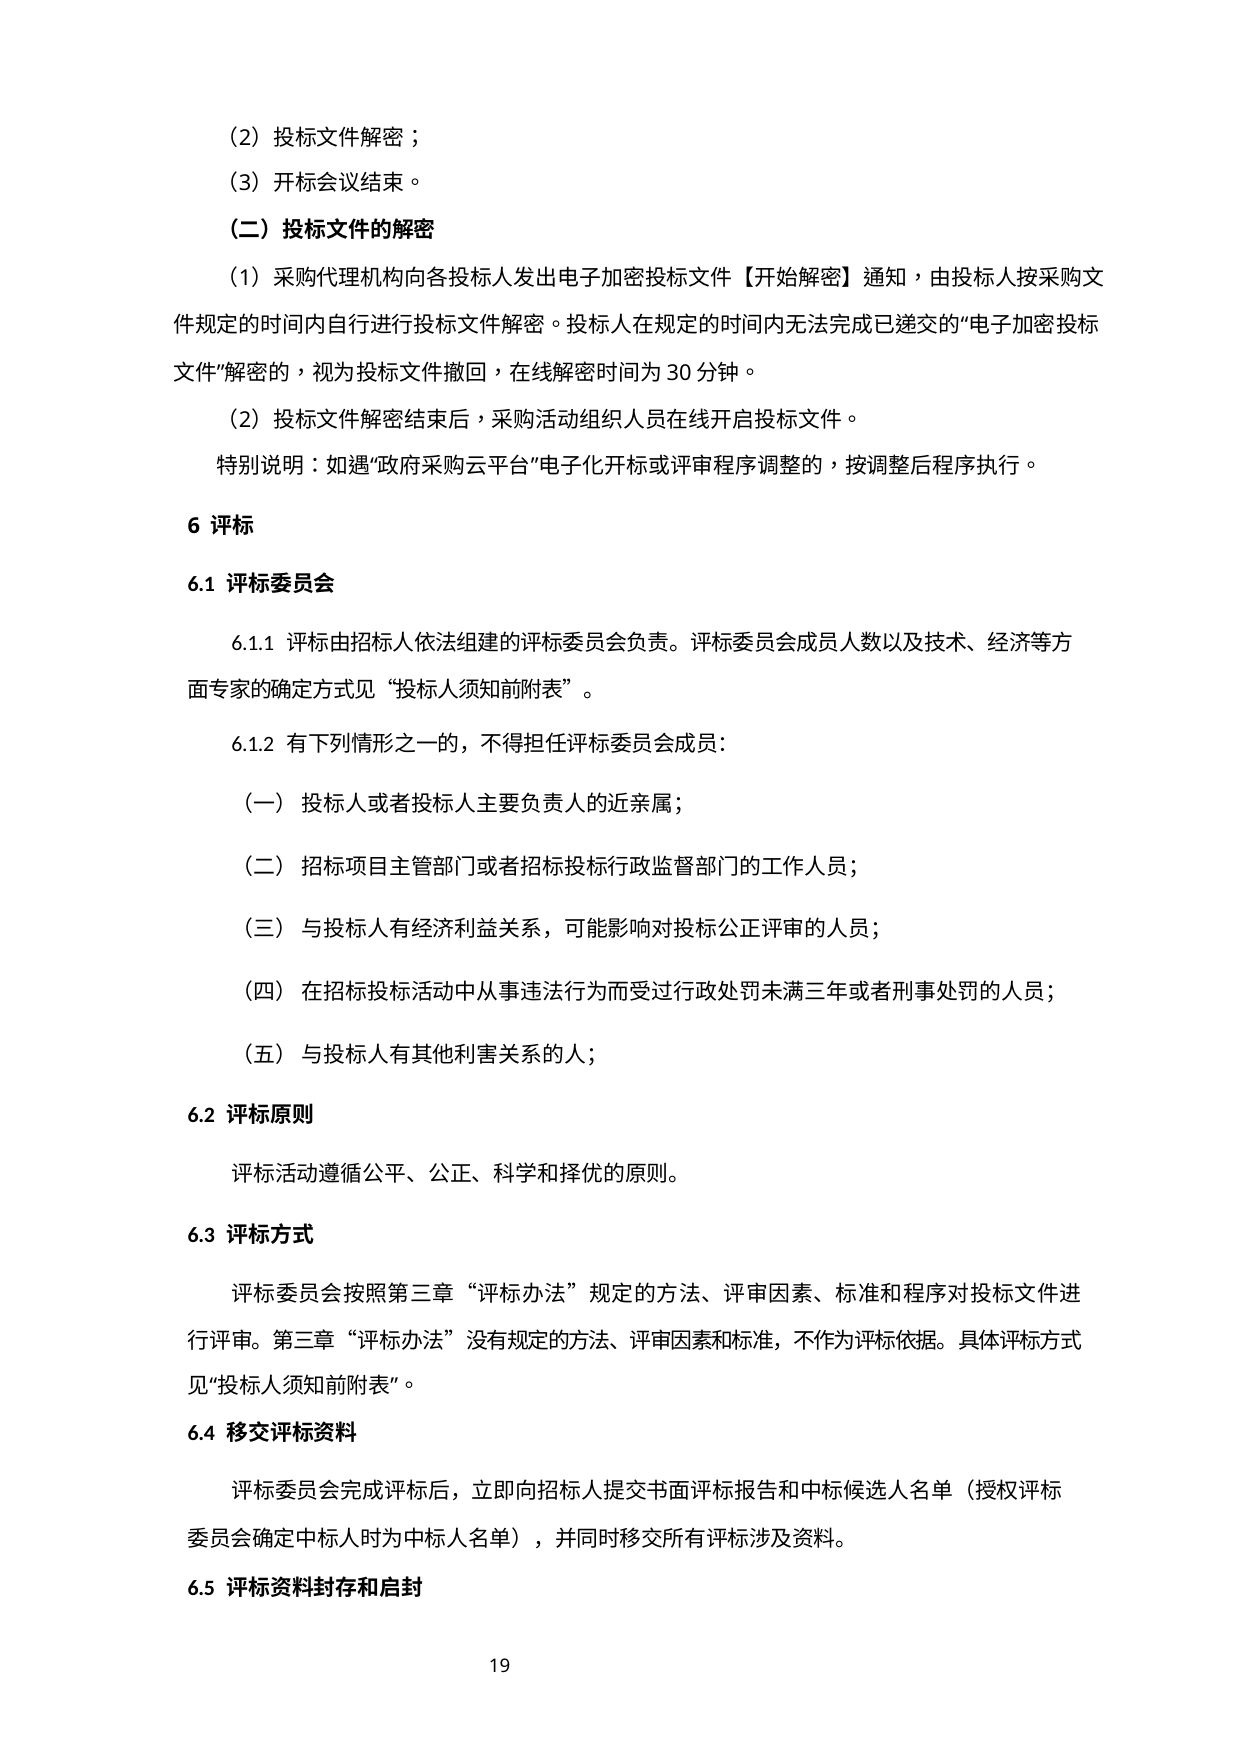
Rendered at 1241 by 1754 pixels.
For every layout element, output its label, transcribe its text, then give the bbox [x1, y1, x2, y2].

text 评标委员会按照第三章“评标办法”规定的方法、评审因素、标准和程序对投标文件进行评审。第三章“评标办法”没有规定的方法、评审因素和标准，不作为评标依据。具体评标方式见“投标人须知前附表”。 [187, 1276, 1082, 1400]
text 评标委员会完成评标后，立即向招标人提交书面评标报告和中标候选人名单（授权评标委员会确定中标人时为中标人名单），并同时移交所有评标涉及资料。 [187, 1473, 1082, 1553]
list 评标由招标人依法组建的评标委员会负责。评标委员会成员人数以及技术、经济等方面专家的确定方式见“投标人须知前附表”。 [187, 625, 1083, 704]
subtitle 评标委员会 [187, 568, 1105, 598]
text （2）投标文件解密结束后，采购活动组织人员在线开启投标文件。 [173, 402, 1105, 434]
text （五） 与投标人有其他利害关系的人； [231, 1037, 1105, 1068]
subtitle 评标 [187, 510, 1105, 539]
text （三） 与投标人有经济利益关系，可能影响对投标公正评审的人员； [231, 911, 1105, 943]
subtitle 移交评标资料 [187, 1416, 1105, 1446]
text 特别说明：如遇“政府采购云平台”电子化开标或评审程序调整的，按调整后程序执行。 [173, 450, 1105, 480]
text （3）开标会议结束。 [173, 167, 1105, 197]
text （二） 招标项目主管部门或者招标投标行政监督部门的工作人员； [231, 849, 1105, 880]
text （四） 在招标投标活动中从事违法行为而受过行政处罚未满三年或者刑事处罚的人员； [231, 974, 1105, 1006]
subtitle 评标方式 [187, 1219, 1105, 1248]
text （一） 投标人或者投标人主要负责人的近亲属； [231, 786, 1105, 818]
subtitle 评标资料封存和启封 [187, 1572, 1105, 1602]
text （1）采购代理机构向各投标人发出电子加密投标文件【开始解密】通知，由投标人按采购文件规定的时间内自行进行投标文件解密。投标人在规定的时间内无法完成已递交的“电子加密投标文件”解密的，视为投标文件撤回，在线解密时间为30分钟。 [173, 260, 1105, 387]
text （2）投标文件解密； [173, 120, 1105, 152]
subtitle 评标原则 [187, 1099, 1105, 1129]
text （二）投标文件的解密 [173, 212, 1105, 244]
list 有下列情形之一的，不得担任评标委员会成员： [187, 726, 1105, 758]
text 评标活动遵循公平、公正、科学和择优的原则。 [231, 1156, 1105, 1188]
